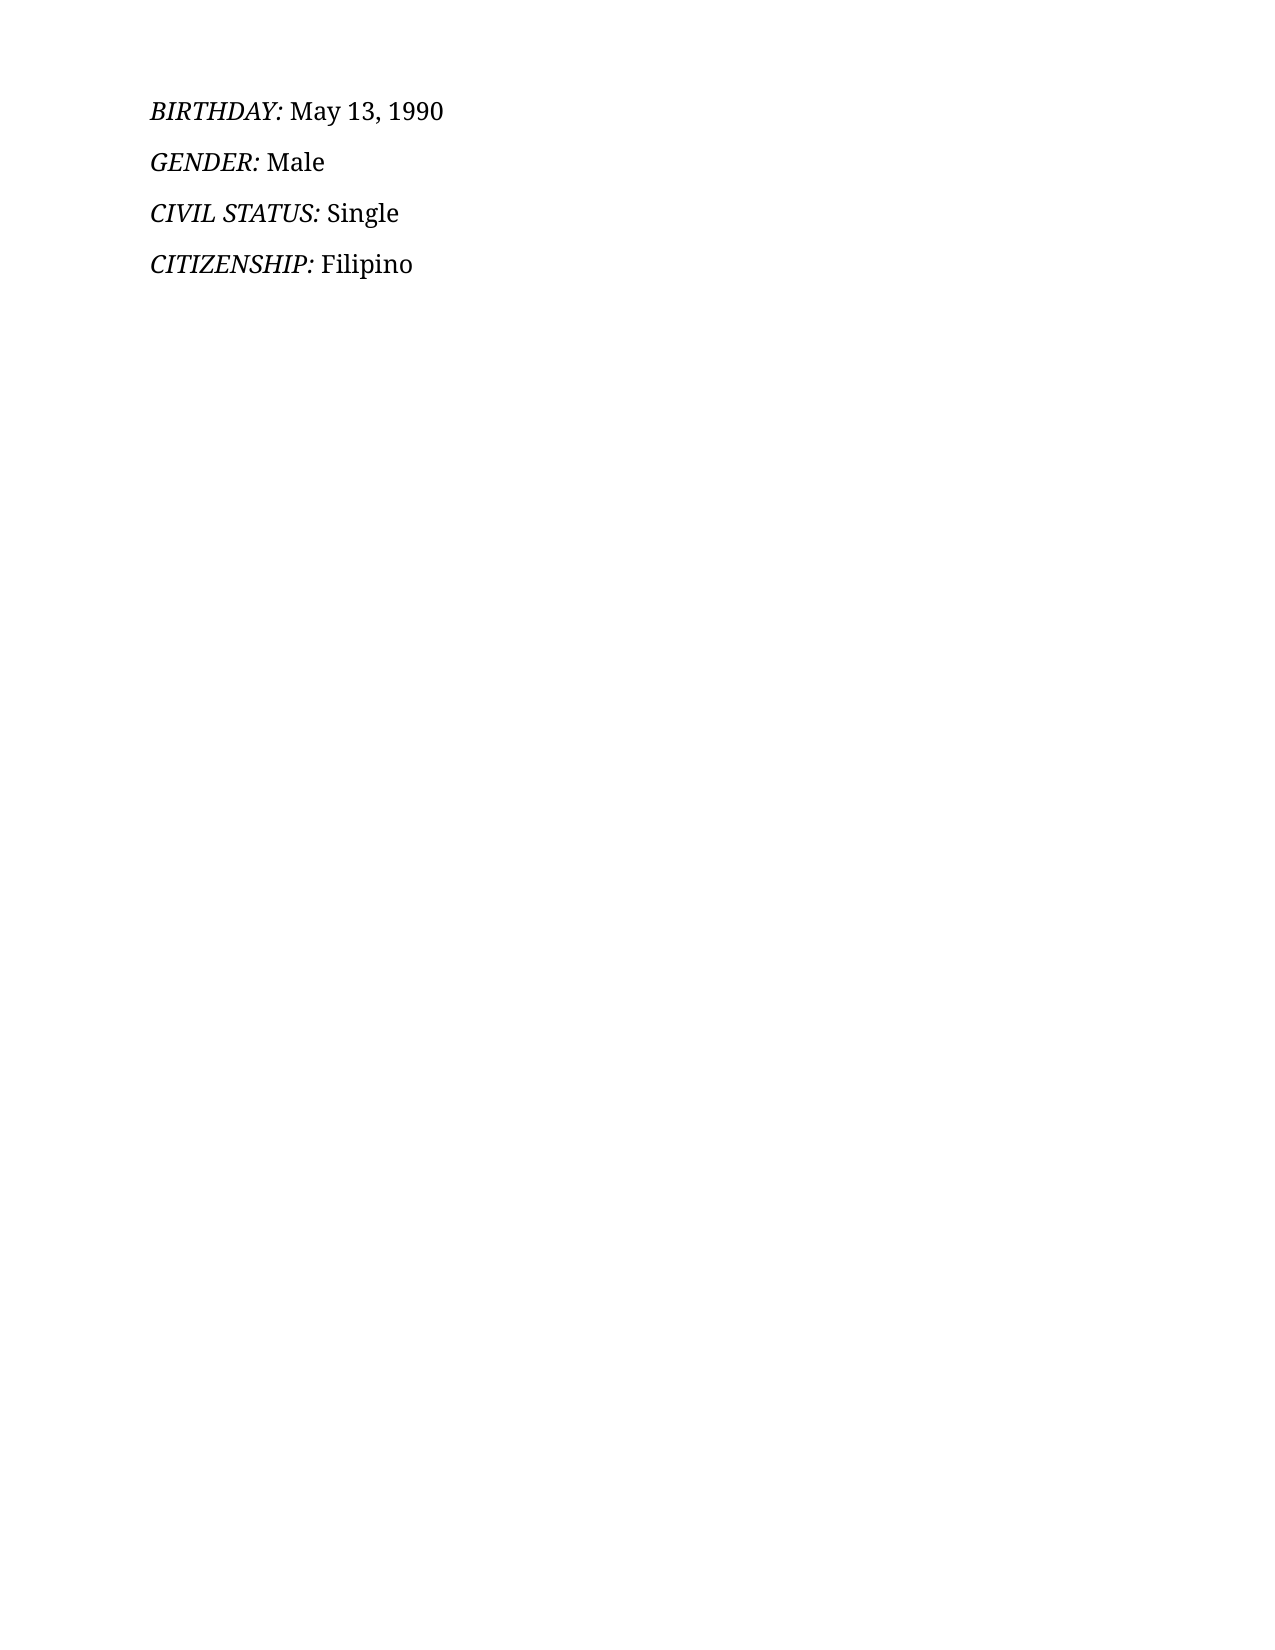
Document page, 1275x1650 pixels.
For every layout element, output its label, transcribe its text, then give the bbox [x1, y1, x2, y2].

text GENDER: Male [150, 145, 1125, 179]
text CITIZENSHIP: Filipino [150, 247, 1125, 281]
text BIRTHDAY: May 13, 1990 [150, 94, 1125, 128]
text CIVIL STATUS: Single [150, 196, 1125, 230]
